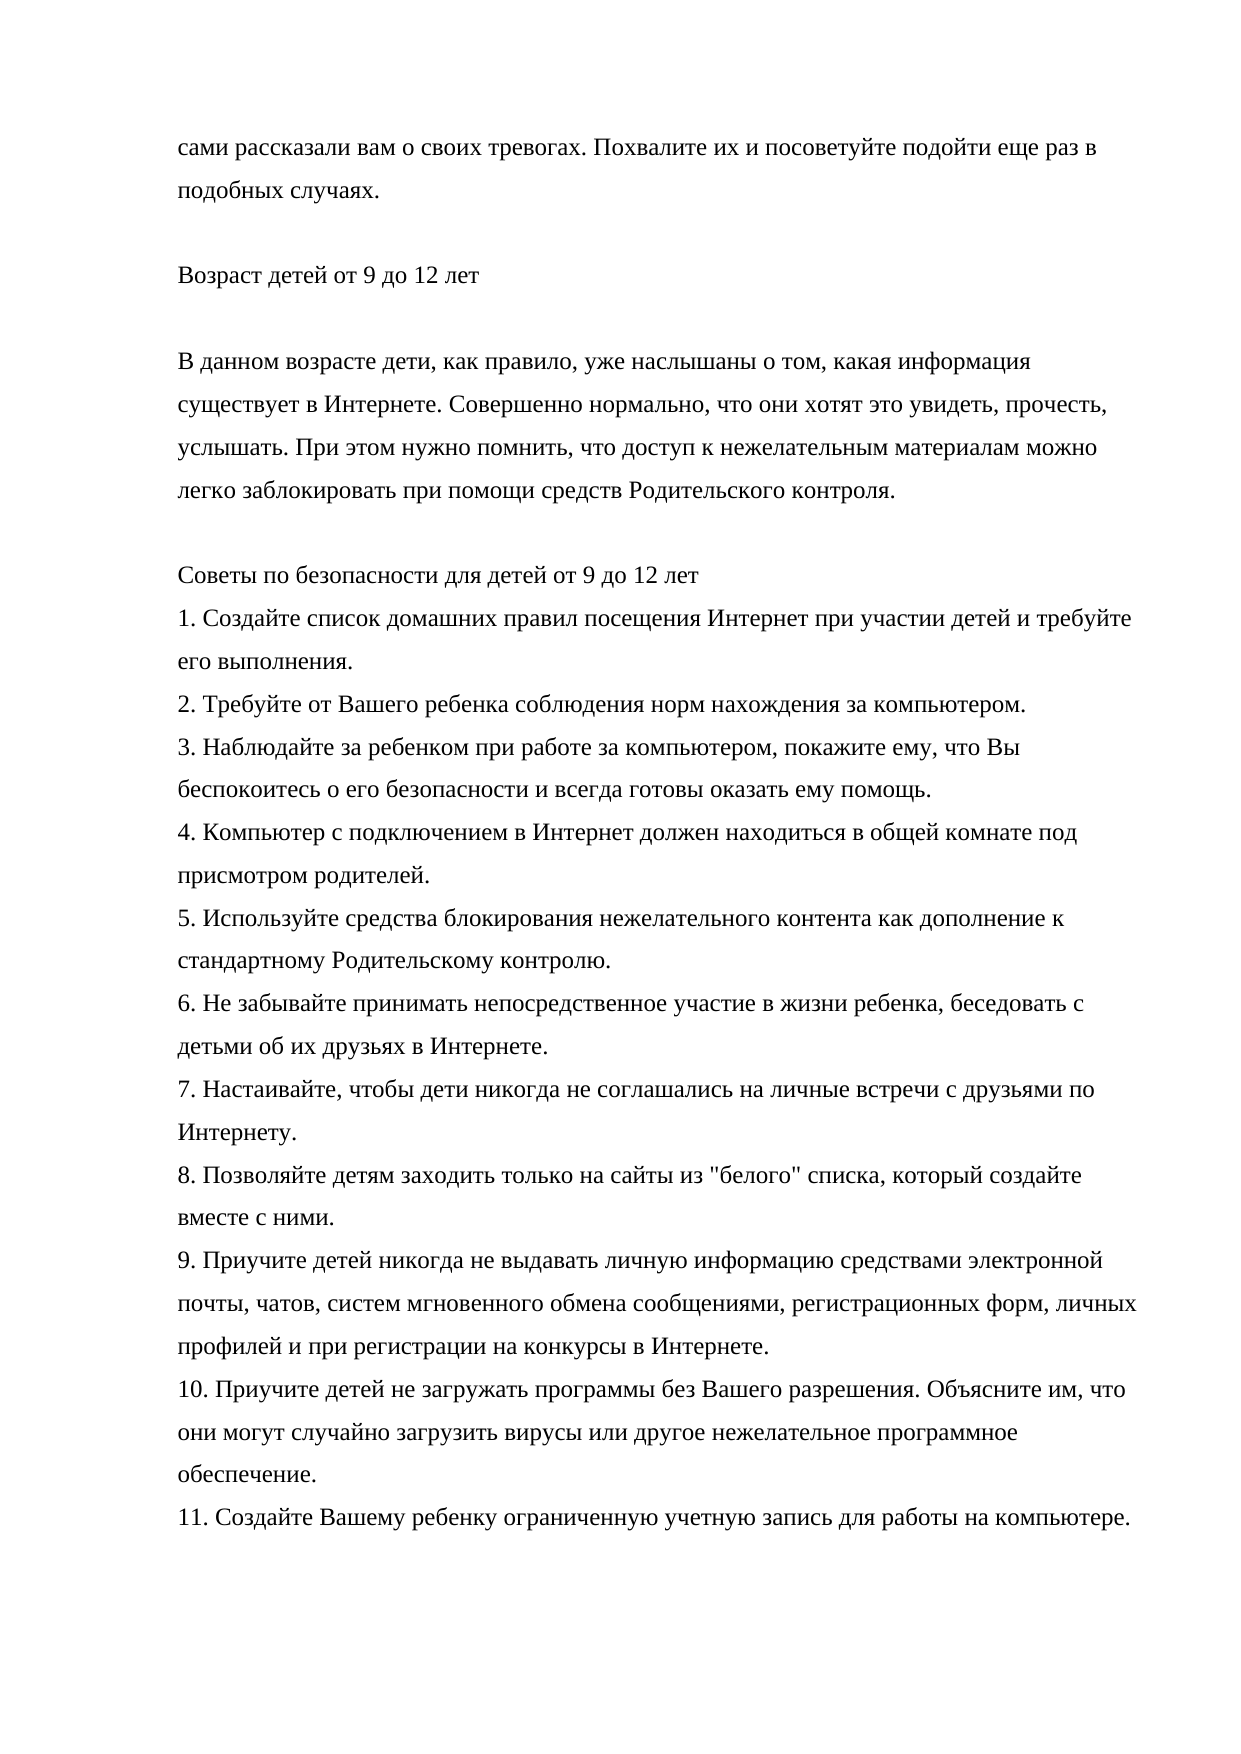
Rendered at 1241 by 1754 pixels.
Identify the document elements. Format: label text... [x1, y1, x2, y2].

text 6. Не забывайте принимать непосредственное участие в жизни ребенка, беседовать с детьми об их друзьях в Интернете. [177, 974, 1152, 1060]
text 7. Настаивайте, чтобы дети никогда не соглашались на личные встречи с друзьями по Интернету. [177, 1060, 1152, 1146]
text 9. Приучите детей никогда не выдавать личную информацию средствами электронной почты, чатов, систем мгновенного обмена сообщениями, регистрационных форм, личных профилей и при регистрации на конкурсы в Интернете. [177, 1231, 1152, 1360]
text Возраст детей от 9 до 12 лет [177, 247, 1152, 289]
text 3. Наблюдайте за ребенком при работе за компьютером, покажите ему, что Вы беспокоитесь о его безопасности и всегда готовы оказать ему помощь. [177, 717, 1152, 803]
text 8. Позволяйте детям заходить только на сайты из "белого" списка, который создайте вместе с ними. [177, 1146, 1152, 1231]
text 11. Создайте Вашему ребенку ограниченную учетную запись для работы на компьютере. [177, 1488, 1152, 1531]
text В данном возрасте дети, как правило, уже наслышаны о том, какая информация существует в Интернете. Совершенно нормально, что они хотят это увидеть, прочесть, услышать. При этом нужно помнить, что доступ к нежелательным материалам можно легко заблокировать при помощи средств Родительского контроля. [177, 332, 1152, 503]
text 5. Используйте средства блокирования нежелательного контента как дополнение к стандартному Родительскому контролю. [177, 889, 1152, 974]
text 10. Приучите детей не загружать программы без Вашего разрешения. Объясните им, что они могут случайно загрузить вирусы или другое нежелательное программное обеспечение. [177, 1360, 1152, 1488]
text Советы по безопасности для детей от 9 до 12 лет [177, 546, 1152, 589]
text 2. Требуйте от Вашего ребенка соблюдения норм нахождения за компьютером. [177, 675, 1152, 717]
text 1. Создайте список домашних правил посещения Интернет при участии детей и требуйте его выполнения. [177, 589, 1152, 675]
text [177, 118, 1152, 204]
text 4. Компьютер с подключением в Интернет должен находиться в общей комнате под присмотром родителей. [177, 803, 1152, 889]
